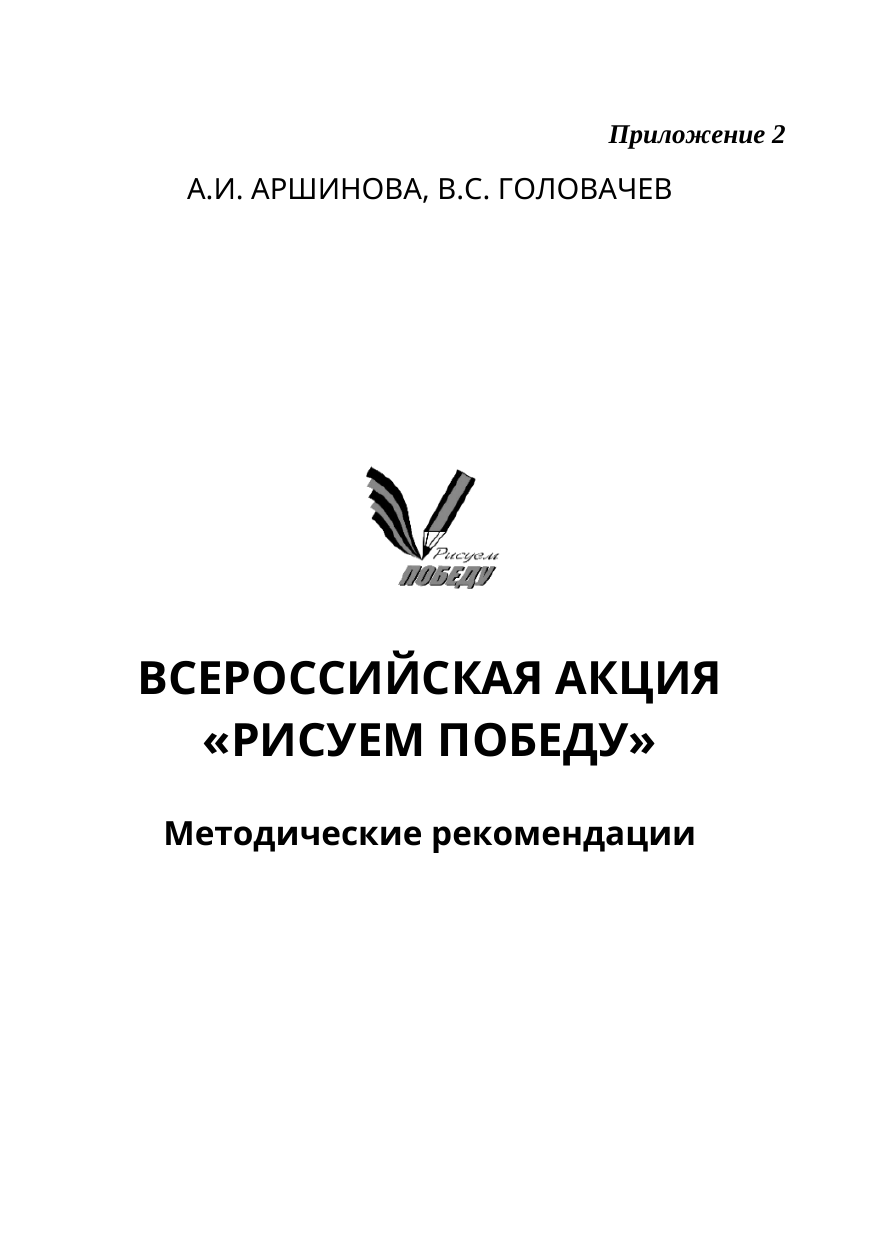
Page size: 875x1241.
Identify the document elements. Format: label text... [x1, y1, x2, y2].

text ВсероссийскАЯ акциЯ [74, 645, 786, 708]
picture [331, 435, 528, 623]
text «Рисуем Победу» [74, 708, 786, 770]
text Методические рекомендации [74, 810, 786, 855]
text Приложение 2 [74, 118, 786, 149]
text А.И. Аршинова, В.С. Головачев [74, 168, 786, 208]
